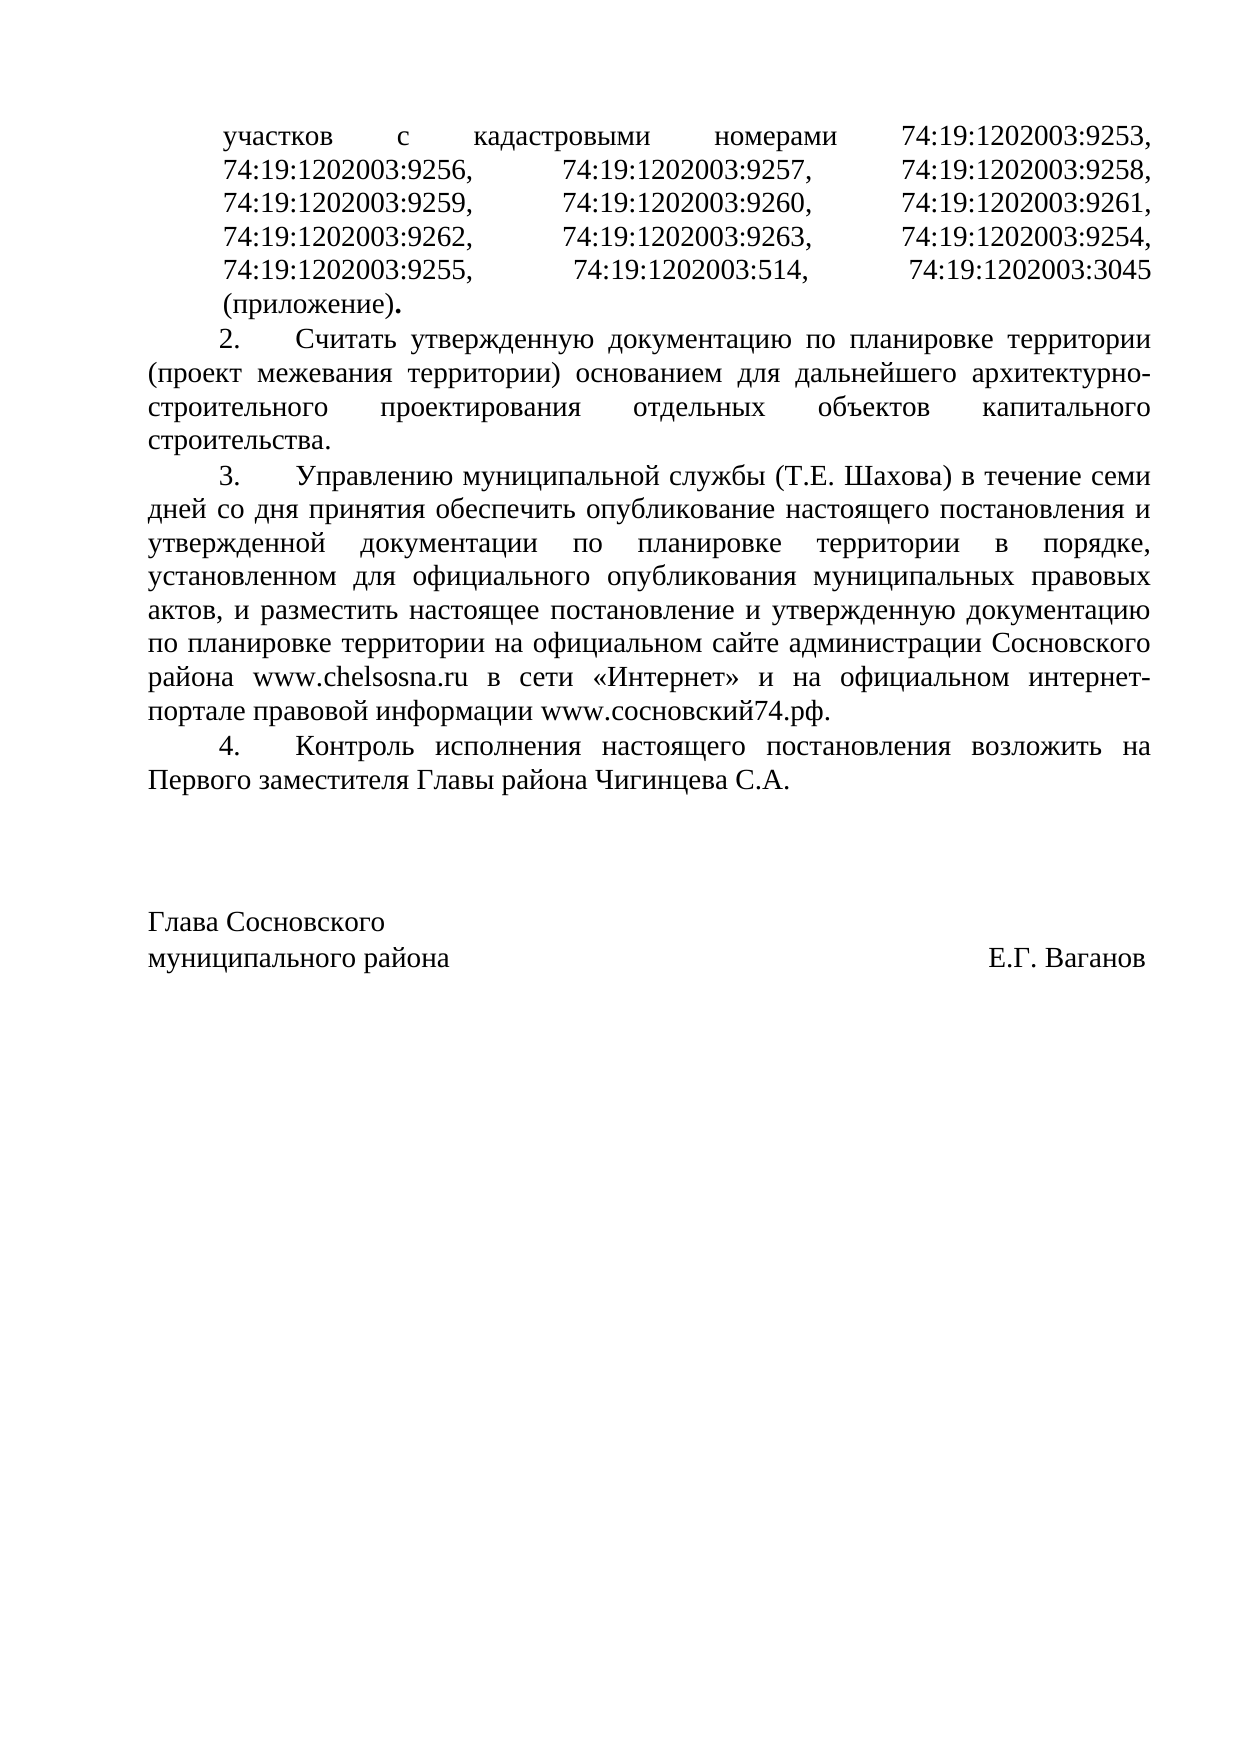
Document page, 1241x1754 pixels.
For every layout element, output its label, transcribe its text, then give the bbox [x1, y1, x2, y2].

list Управлению муниципальной службы (Т.Е. Шахова) в течение семи дней со дня принятия обеспечить опубликование настоящего постановления и утвержденной документации по планировке территории в порядке, установленном для официального опубликования муниципальных правовых актов, и разместить настоящее постановление и утвержденную документацию по планировке территории на официальном сайте администрации Сосновского района www.chelsosna.ru в сети «Интернет» и на официальном интернет-портале правовой информации www.сосновский74.рф. [148, 458, 1152, 726]
list Считать утвержденную документацию по планировке территории (проект межевания территории) основанием для дальнейшего архитектурно-строительного проектирования отдельных объектов капитального строительства. [148, 322, 1152, 456]
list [223, 118, 1152, 319]
list Контроль исполнения настоящего постановления возложить на Первого заместителя Главы района Чигинцева С.А. [148, 728, 1152, 795]
text Глава Сосновского [148, 904, 1152, 938]
text муниципального района Е.Г. Ваганов [148, 940, 1152, 973]
